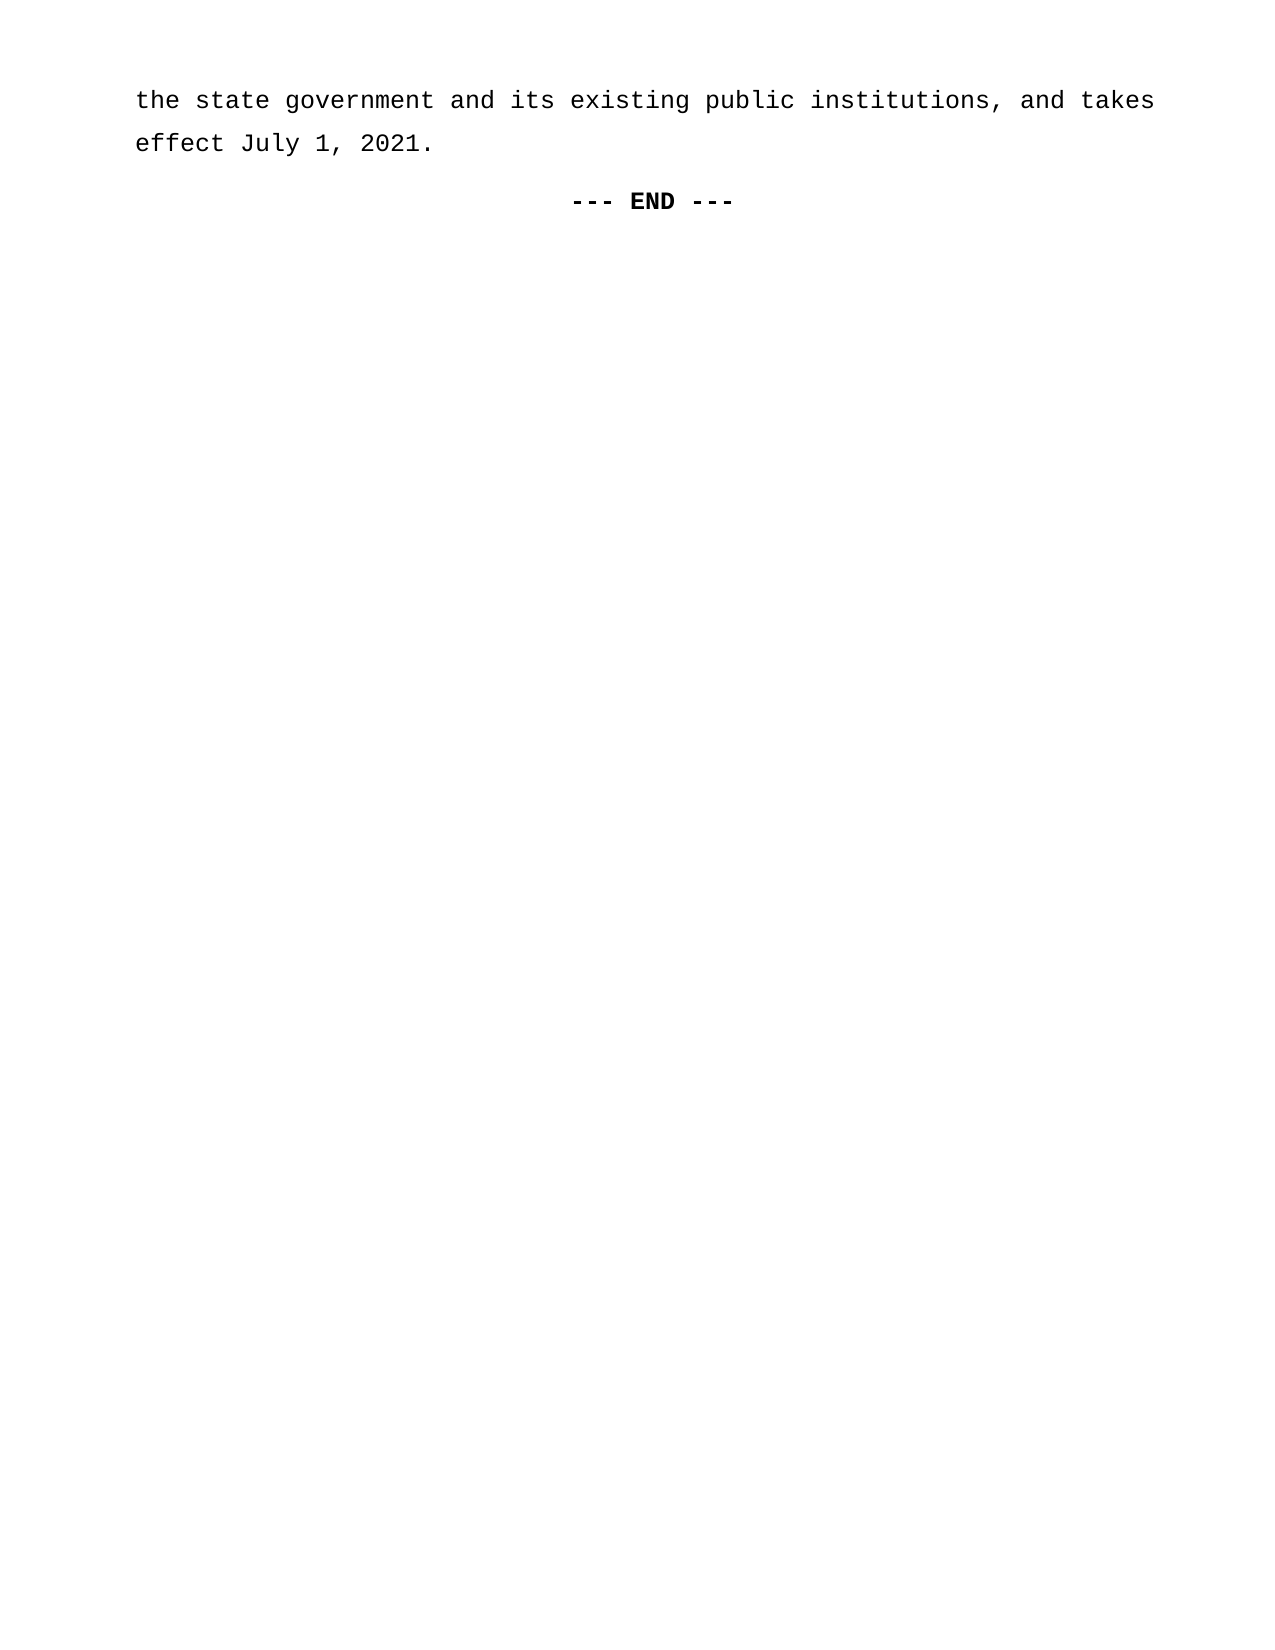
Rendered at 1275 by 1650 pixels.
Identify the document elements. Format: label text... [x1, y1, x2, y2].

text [135, 75, 1170, 160]
text --- END --- [135, 188, 1170, 217]
